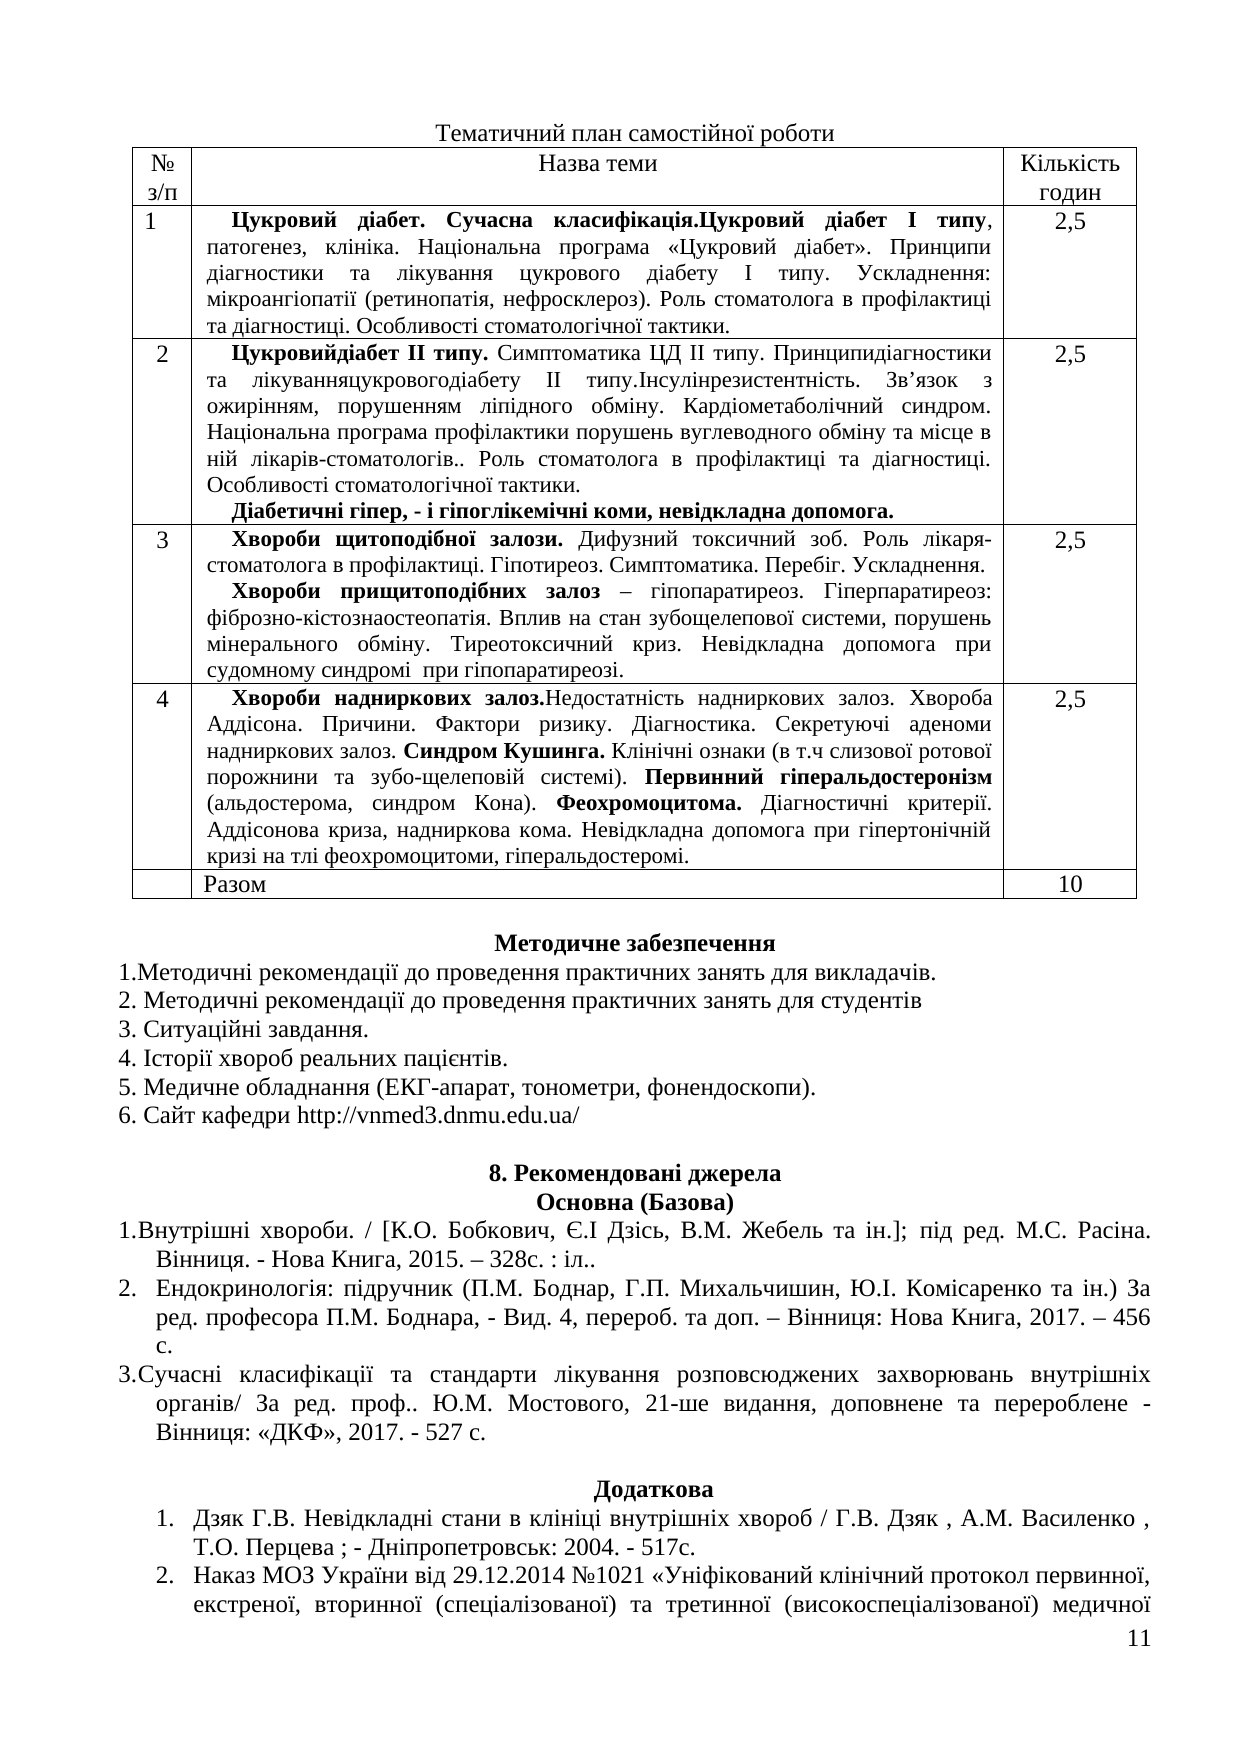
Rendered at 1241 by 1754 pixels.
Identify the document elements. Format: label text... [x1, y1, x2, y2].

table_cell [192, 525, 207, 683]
text Основна (Базова) [118, 1187, 1152, 1216]
table_cell 2,5 [1004, 525, 1136, 683]
table_cell 4 [133, 684, 191, 868]
table_header Назва теми [192, 148, 1003, 205]
text 8. Рекомендовані джерела [118, 1158, 1152, 1187]
list Ендокринологія: підручник (П.М. Боднар, Г.П. Михальчишин, Ю.І. Комісаренко та ін.) За ред. професора П.М. Боднара, - Вид. 4, перероб. та доп. – Вінниця: Нова Книга, 2017. – 456 с. [118, 1273, 1152, 1359]
table_cell Разом [192, 870, 1003, 898]
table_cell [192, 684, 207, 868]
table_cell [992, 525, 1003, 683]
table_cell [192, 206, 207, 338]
text 4. Історії хвороб реальних пацієнтів. [118, 1043, 1152, 1072]
text 1.Методичні рекомендації до проведення практичних занять для викладачів. [118, 957, 1152, 986]
table_cell 10 [1004, 870, 1136, 898]
table_cell 2,5 [1004, 206, 1136, 338]
table_cell [133, 870, 191, 898]
list Сучасні класифікації та стандарти лікування розповсюджених захворювань внутрішніх органів/ За ред. проф.. Ю.М. Мостового, 21-ше видання, доповнене та перероблене - Вінниця: «ДКФ», 2017. - 527 с. [118, 1359, 1152, 1446]
text Тематичний план самостійної роботи [118, 118, 1152, 147]
table_cell 2,5 [1004, 684, 1136, 868]
table_cell 3 [133, 525, 191, 683]
text 5. Медичне обладнання (ЕКГ-апарат, тонометри, фонендоскопи). [118, 1072, 1152, 1101]
table_cell 2,5 [1004, 339, 1136, 524]
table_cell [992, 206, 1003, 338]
text Додаткова [156, 1474, 1152, 1503]
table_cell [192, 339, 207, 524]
table_header Кількість годин [1004, 148, 1136, 205]
table_cell 1 [133, 206, 191, 338]
table_cell 2 [133, 339, 191, 524]
list Дзяк Г.В. Невідкладні стани в клініці внутрішніх хвороб / Г.В. Дзяк , А.М. Василенко , Т.О. Перцева ; - Дніпропетровськ: 2004. - 517с. [156, 1503, 1152, 1561]
text 3. Ситуаційні завдання. [118, 1014, 1152, 1043]
text Методичне забезпечення [118, 928, 1152, 957]
list Внутрішні хвороби. / [К.О. Бобкович, Є.І Дзісь, В.М. Жебель та ін.]; під ред. М.С. Расіна. Вінниця. - Нова Книга, 2015. – 328с. : іл.. [118, 1216, 1152, 1273]
text 2. Методичні рекомендації до проведення практичних занять для студентів [118, 986, 1152, 1014]
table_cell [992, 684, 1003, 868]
table_header № з/п [133, 148, 191, 205]
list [156, 1561, 1152, 1618]
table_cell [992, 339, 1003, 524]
text 6. Сайт кафедри http://vnmed3.dnmu.edu.ua/ [118, 1101, 1152, 1129]
